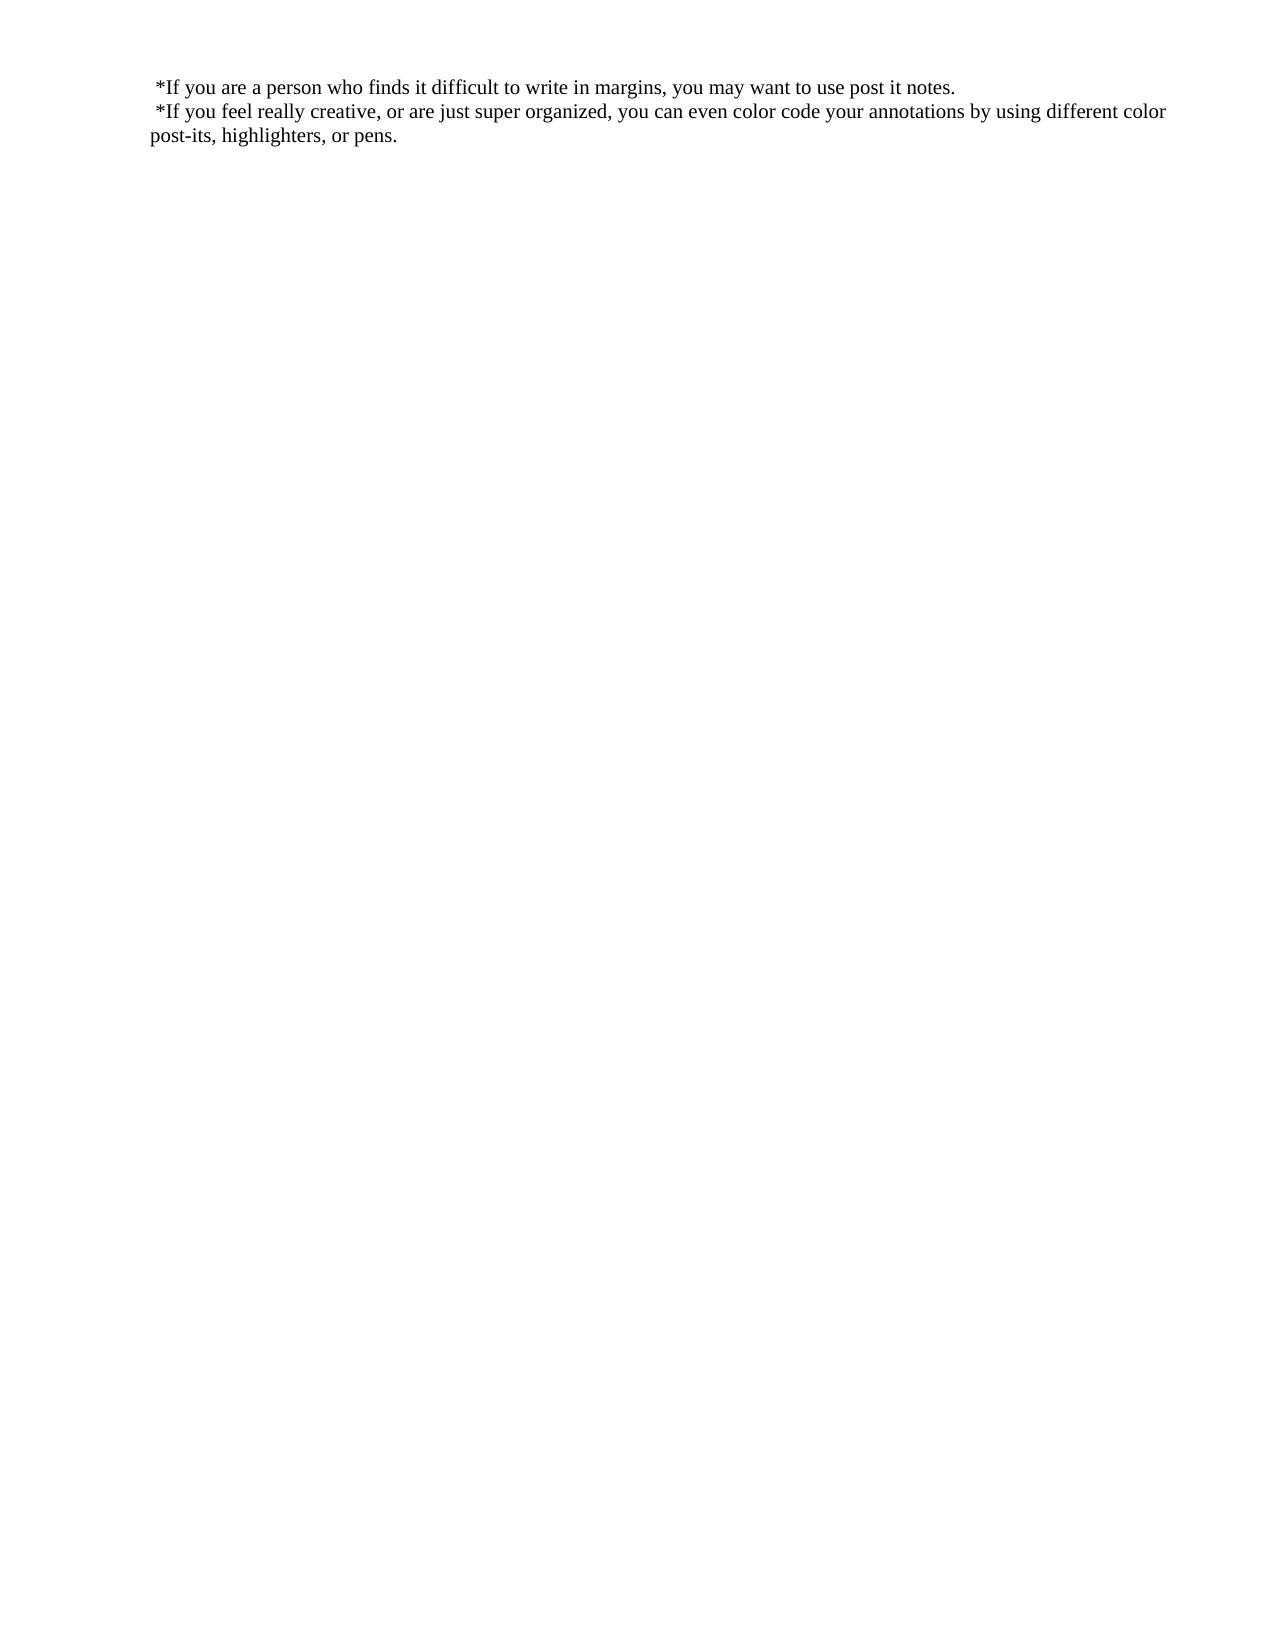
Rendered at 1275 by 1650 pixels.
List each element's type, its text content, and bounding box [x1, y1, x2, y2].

text *If you feel really creative, or are just super organized, you can even color code your annotations by using different color post-its, highlighters, or pens. [150, 99, 1200, 147]
text *If you are a person who finds it difficult to write in margins, you may want to use post it notes. [150, 75, 1200, 99]
